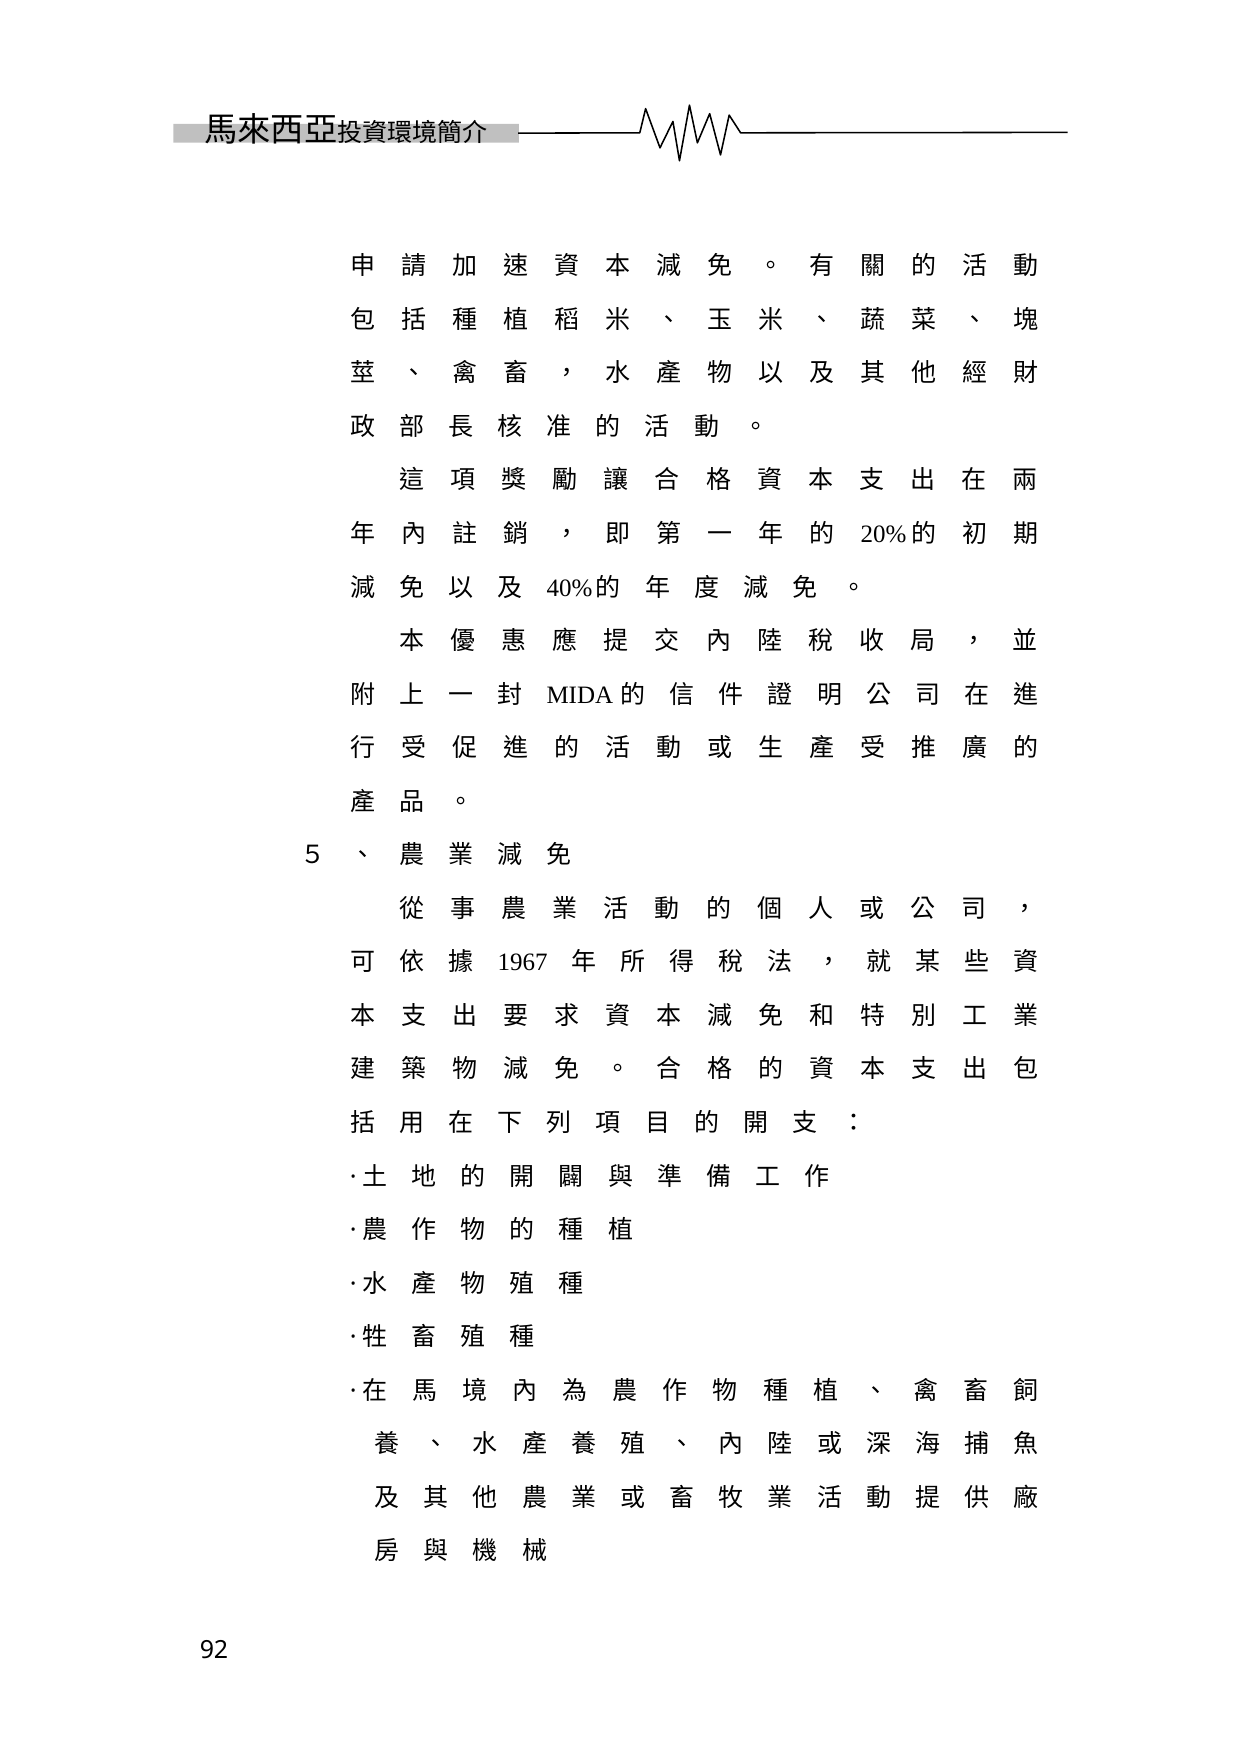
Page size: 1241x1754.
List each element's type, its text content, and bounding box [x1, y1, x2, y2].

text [325, 237, 1063, 451]
text ․ 土地的開闢與準備工作 [325, 1147, 1063, 1201]
text ․ 農作物的種植 [325, 1201, 1063, 1254]
text ５、農業減免 [276, 826, 1063, 880]
text 本優惠應提交內陸稅收局，並附上一封MIDA的信件證明公司在進行受促進的活動或生產受推廣的產品。 [325, 612, 1063, 826]
text ․ 牲畜殖種 [325, 1308, 1063, 1362]
text ․ 水產物殖種 [325, 1254, 1063, 1308]
text 從事農業活動的個人或公司，可依據1967年所得稅法，就某些資本支出要求資本減免和特別工業建築物減免。合格的資本支出包括用在下列項目的開支： [325, 880, 1063, 1147]
text ․ 在馬境內為農作物種植、禽畜飼養、水產養殖、內陸或深海捕魚及其他農業或畜牧業活動提供廠房與機械 [325, 1362, 1063, 1576]
text 這項獎勵讓合格資本支出在兩年內註銷，即第一年的20%的初期減免以及40%的年度減免。 [325, 451, 1063, 612]
